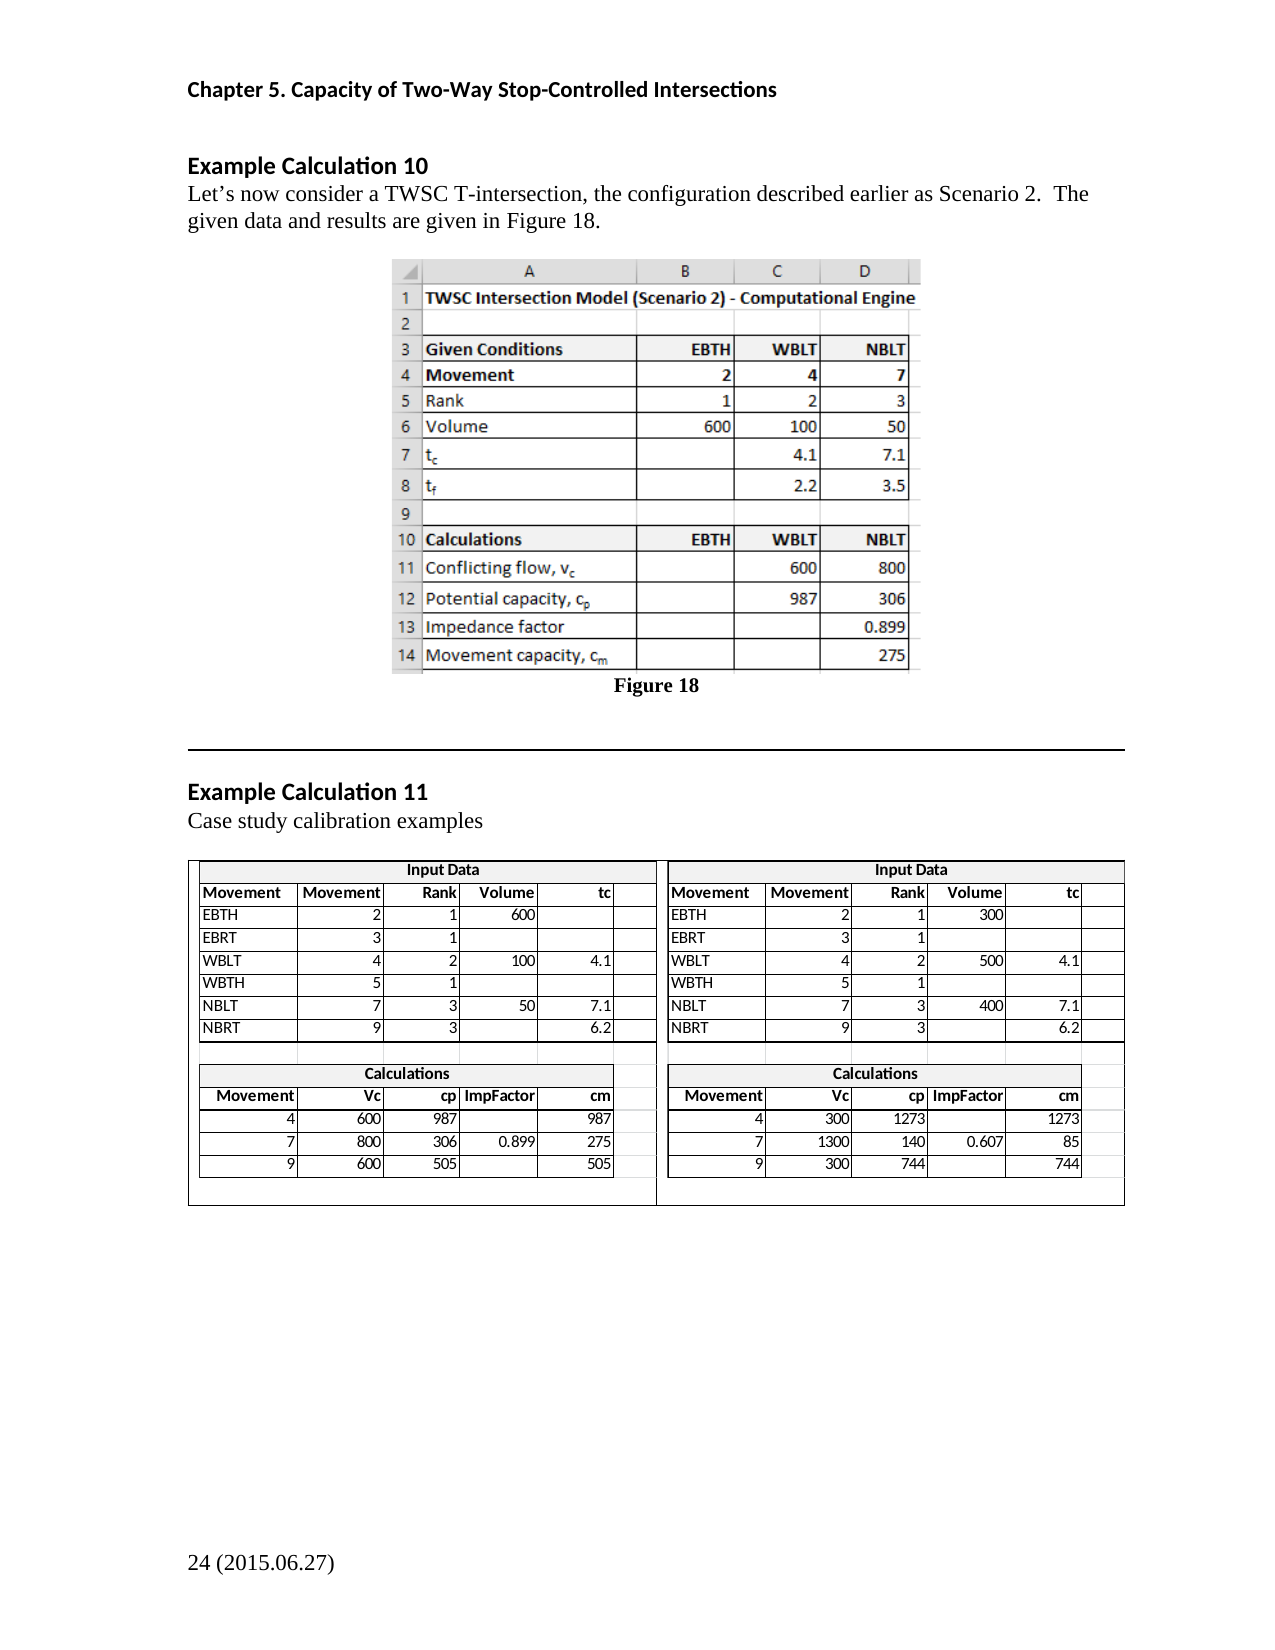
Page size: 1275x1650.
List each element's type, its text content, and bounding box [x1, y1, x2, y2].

table_header [657, 861, 1124, 1205]
subtitle Example Calculation 10 [187, 150, 1125, 181]
picture [391, 259, 921, 674]
text Case study calibration examples [187, 807, 1125, 833]
subtitle Example Calculation 11 [187, 776, 1125, 807]
table_header [189, 861, 656, 1205]
